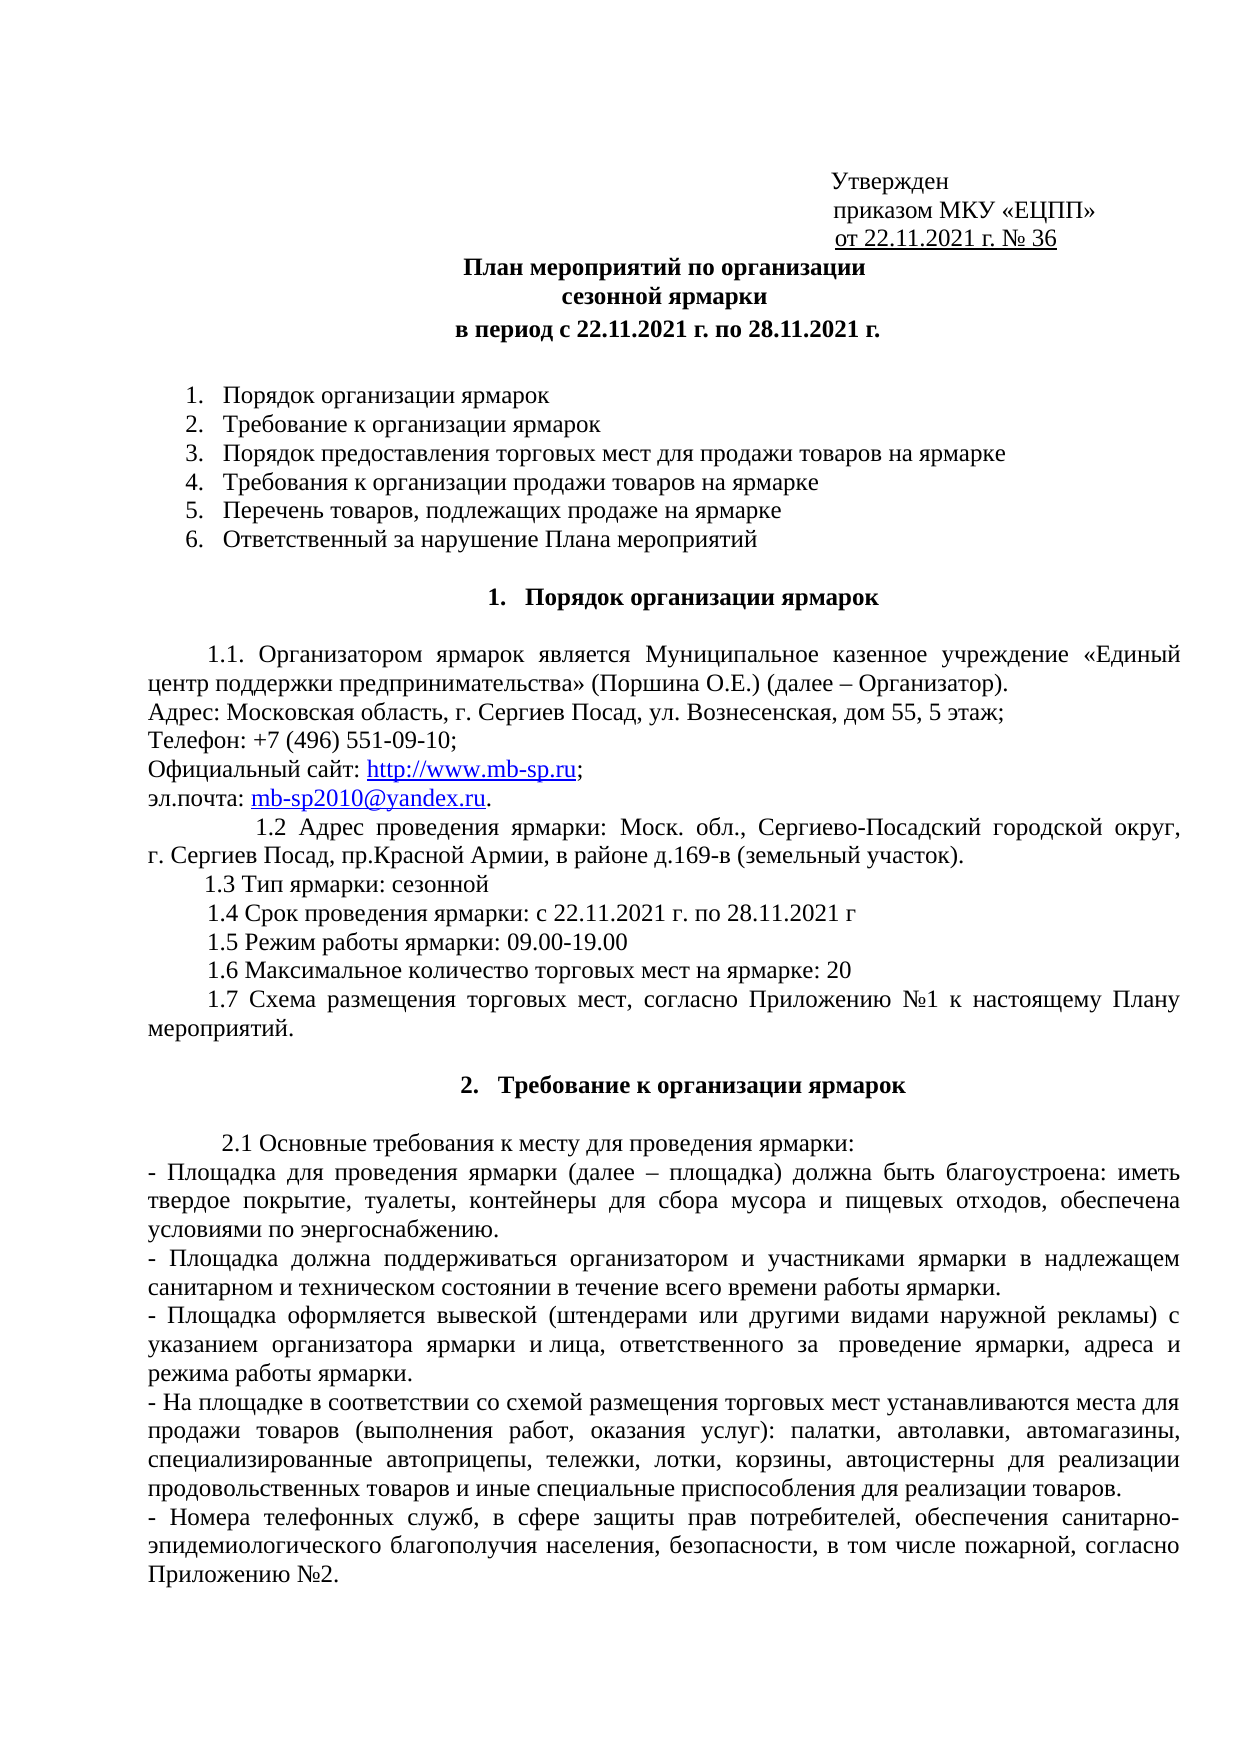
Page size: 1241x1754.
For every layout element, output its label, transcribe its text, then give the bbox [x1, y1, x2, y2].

text 1.4 Срок проведения ярмарки: с 22.11.2021 г. по 28.11.2021 г [148, 898, 1181, 927]
text 1.3 Тип ярмарки: сезонной [148, 869, 1181, 898]
text 1.7 Схема размещения торговых мест, согласно Приложению №1 к настоящему Плану мероприятий. [148, 984, 1181, 1042]
text - Площадка оформляется вывеской (штендерами или другими видами наружной рекламы) с указанием организатора ярмарки и лица, ответственного за проведение ярмарки, адреса и режима работы ярмарки. [148, 1301, 1181, 1387]
text 1.2 Адрес проведения ярмарки: Моск. обл., Сергиево-Посадский городской округ, г. Сергиев Посад, пр.Красной Армии, в районе д.169-в (земельный участок). [148, 812, 1181, 869]
text Адрес: Московская область, г. Сергиев Посад, ул. Вознесенская, дом 55, 5 этаж; [148, 697, 1181, 726]
text Официальный сайт: http://www.mb-sp.ru; [148, 754, 1181, 783]
text 1.6 Максимальное количество торговых мест на ярмарке: 20 [148, 956, 1181, 984]
text 1.1. Организатором ярмарок является Муниципальное казенное учреждение «Единый центр поддержки предпринимательства» (Поршина О.Е.) (далее – Организатор). [148, 639, 1181, 697]
list Ответственный за нарушение Плана мероприятий [185, 524, 1181, 553]
list Перечень товаров, подлежащих продаже на ярмарке [185, 496, 1181, 524]
list Требование к организации ярмарок [185, 1071, 1181, 1099]
list Требования к организации продажи товаров на ярмарке [185, 467, 1181, 496]
list Порядок организации ярмарок [185, 582, 1181, 611]
text План мероприятий по организации [148, 252, 1181, 281]
text от 22.11.2021 г. № 36 [148, 223, 1181, 252]
text 2.1 Основные требования к месту для проведения ярмарки: [148, 1128, 1181, 1157]
text сезонной ярмарки [148, 281, 1181, 310]
list Порядок предоставления торговых мест для продажи товаров на ярмарке [185, 438, 1181, 467]
list Порядок организации ярмарок [185, 381, 1181, 409]
text в период с 22.11.2021 г. по 28.11.2021 г. [148, 314, 1181, 343]
text эл.почта: mb-sp2010@yandex.ru. [148, 783, 1181, 812]
text - Площадка должна поддерживаться организатором и участниками ярмарки в надлежащем санитарном и техническом состоянии в течение всего времени работы ярмарки. [148, 1243, 1181, 1301]
text - Номера телефонных служб, в сфере защиты прав потребителей, обеспечения санитарно-эпидемиологического благополучия населения, безопасности, в том числе пожарной, согласно Приложению №2. [148, 1502, 1181, 1588]
text Телефон: +7 (496) 551-09-10; [148, 726, 1181, 754]
text Утвержден [148, 166, 1181, 195]
text - Площадка для проведения ярмарки (далее – площадка) должна быть благоустроена: иметь твердое покрытие, туалеты, контейнеры для сбора мусора и пищевых отходов, обеспечена условиями по энергоснабжению. [148, 1157, 1181, 1243]
text приказом МКУ «ЕЦПП» [148, 195, 1181, 223]
text - На площадке в соответствии со схемой размещения торговых мест устанавливаются места для продажи товаров (выполнения работ, оказания услуг): палатки, автолавки, автомагазины, специализированные автоприцепы, тележки, лотки, корзины, автоцистерны для реализации продовольственных товаров и иные специальные приспособления для реализации товаров. [148, 1387, 1181, 1502]
text 1.5 Режим работы ярмарки: 09.00-19.00 [148, 927, 1181, 956]
list Требование к организации ярмарок [185, 409, 1181, 438]
